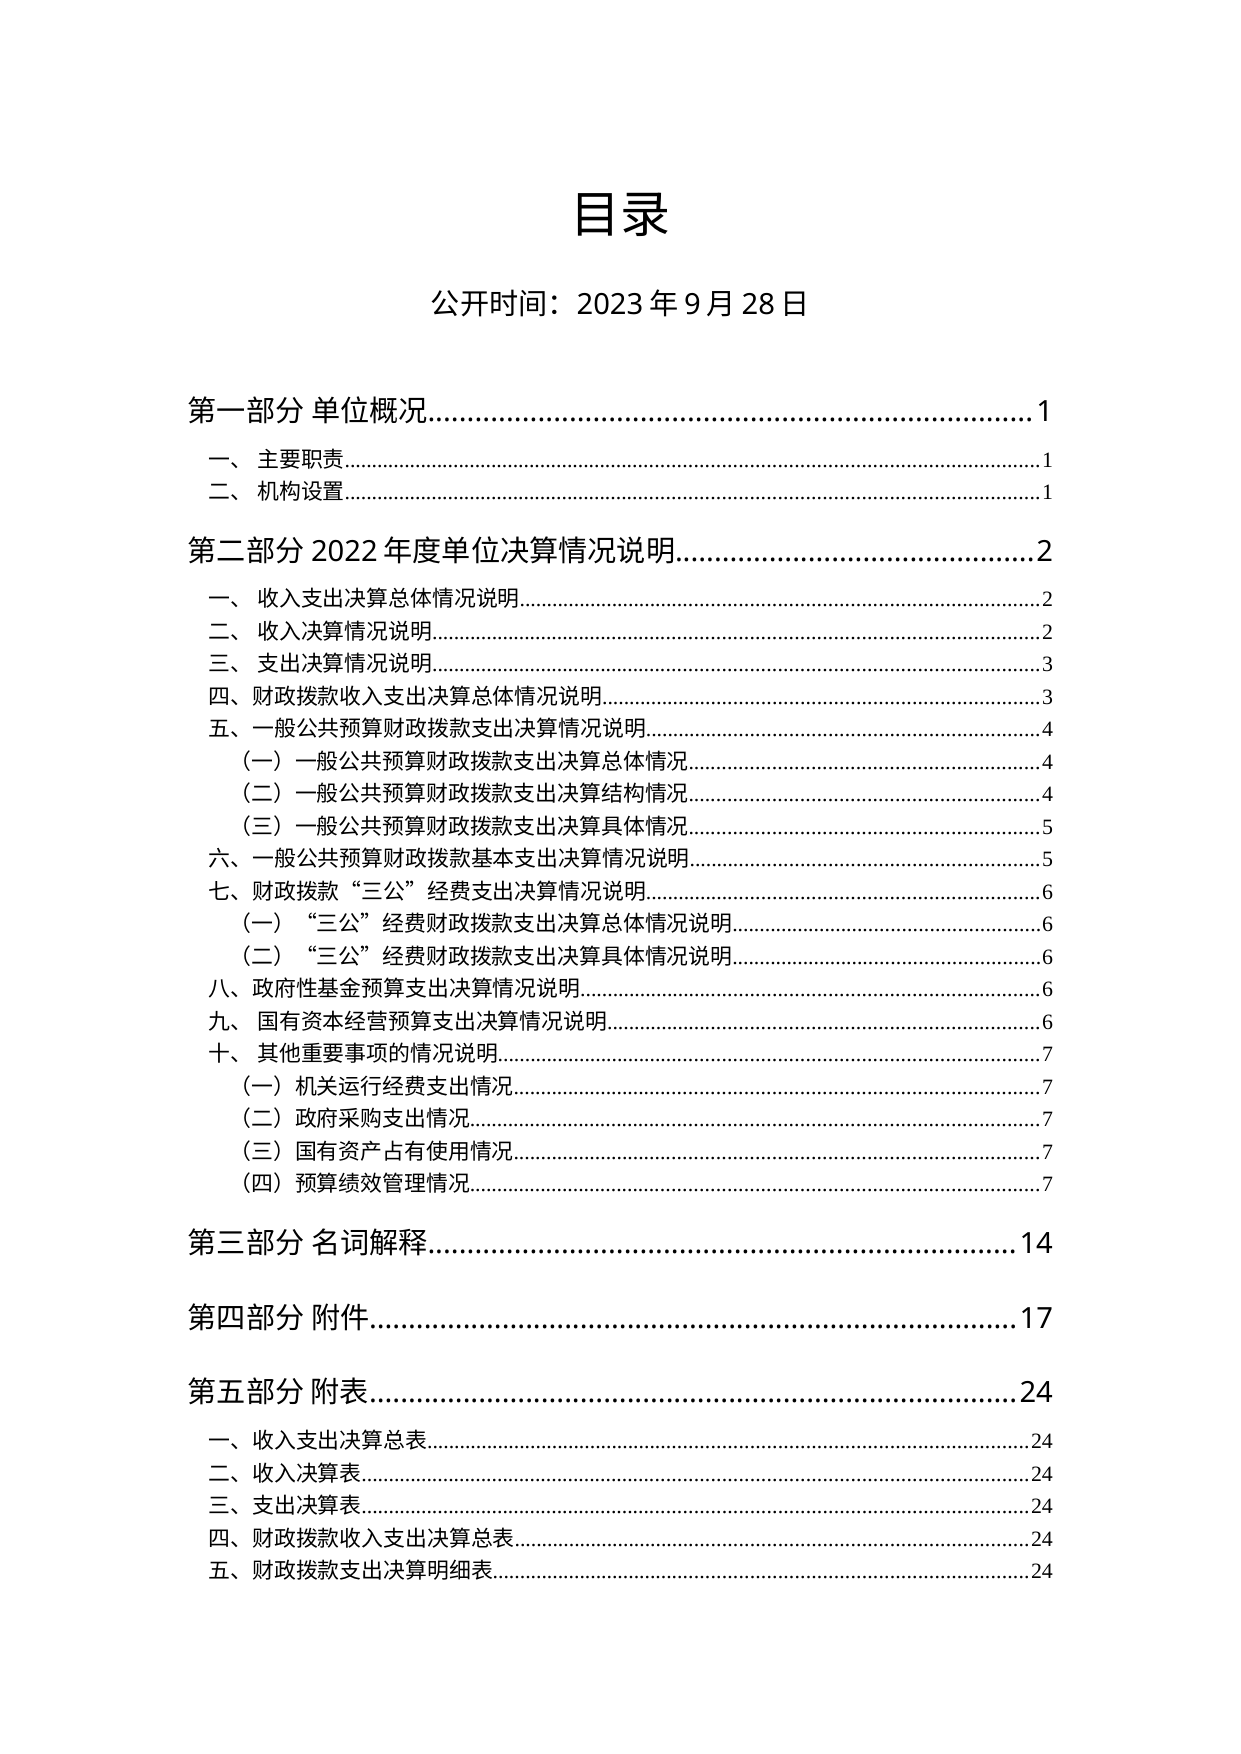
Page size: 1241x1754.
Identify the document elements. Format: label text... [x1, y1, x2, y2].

text 公开时间：2023年9月28日 [187, 269, 1053, 334]
text 目录 [187, 162, 1053, 259]
